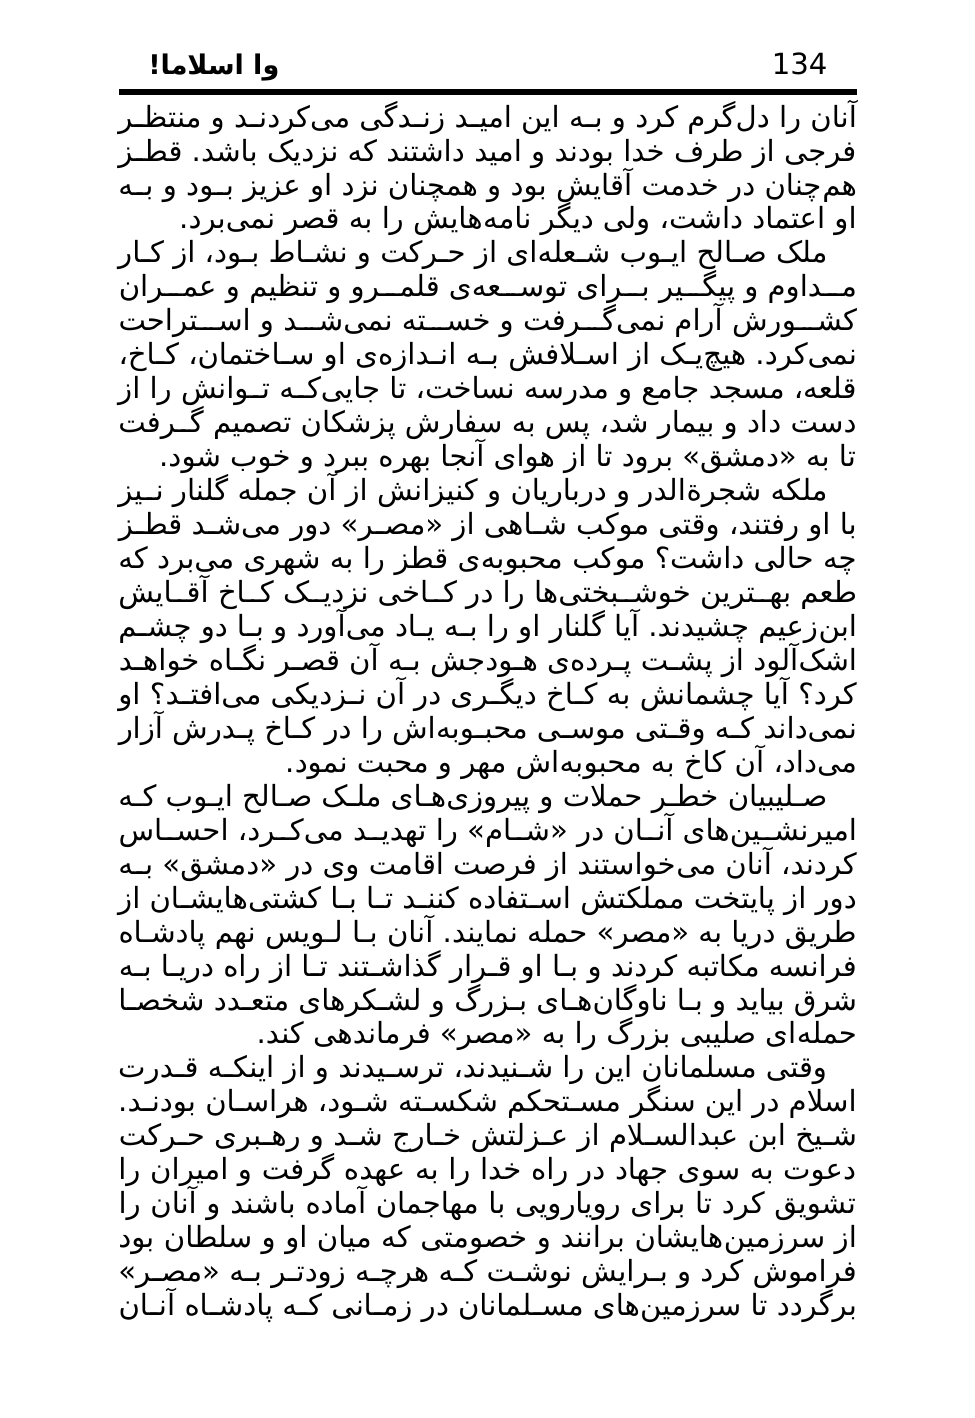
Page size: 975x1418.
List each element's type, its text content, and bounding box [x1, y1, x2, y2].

text صلیبیان خطر حملات و پیروزی‌های ملک صالح ایوب که امیرنشین‌های آنان در «شام» را تهدید می‌کرد، احساس کردند، آنان می‌خواستند از فرصت اقامت وی در «دمشق» به دور از پایتخت مملکتش استفاده کنند تا با کشتی‌هایشان از طریق دریا به «مصر» حمله نمایند. آنان با لویس نهم پادشاه فرانسه مکاتبه کردند و با او قرار گذاشتند تا از راه دریا به شرق بیاید و با ناوگان‌های بزرگ و لشکرهای متعدد شخصا حمله‌ای صلیبی بزرگ را به «مصر» فرماندهی کند. [118, 779, 857, 1051]
text ملک صالح ایوب شعله‌ای از حرکت و نشاط بود، از کار مداوم و پیگیر برای توسعه‌ی قلمرو و تنظیم و عمران کشورش آرام نمی‌گرفت و خسته نمی‌شد و استراحت نمی‌کرد. هیچ‌یک از اسلافش به اندازه‌ی او ساختمان، کاخ، قلعه، مسجد جامع و مدرسه نساخت، تا جایی‌که توانش را از دست داد و بیمار شد، پس به سفارش پزشکان تصمیم گرفت تا به «دمشق» برود تا از هوای آنجا بهره ببرد و خوب شود. [118, 236, 857, 473]
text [118, 1051, 857, 1322]
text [118, 100, 857, 236]
text ملکه شجرة‌الدر و درباریان و کنیزانش از آن جمله گلنار نیز با او رفتند، وقتی موکب شاهی از «مصر» دور می‌شد قطز چه حالی داشت؟ موکب محبوبه‌ی قطز را به شهری می‌برد که طعم بهترین خوشبختی‌ها را در کاخی نزدیک کاخ آقایش ابن‌زعیم چشیدند. آیا گلنار او را به یاد می‌آورد و با دو چشم اشک‌آلود از پشت پرده‌ی هودجش به آن قصر نگاه خواهد کرد؟ آیا چشمانش به کاخ دیگری در آن نزدیکی می‌افتد؟ او نمی‌داند که وقتی موسی محبوبه‌اش را در کاخ پدرش آزار می‌داد، آن کاخ به محبوبه‌اش مهر و محبت نمود. [118, 473, 857, 779]
